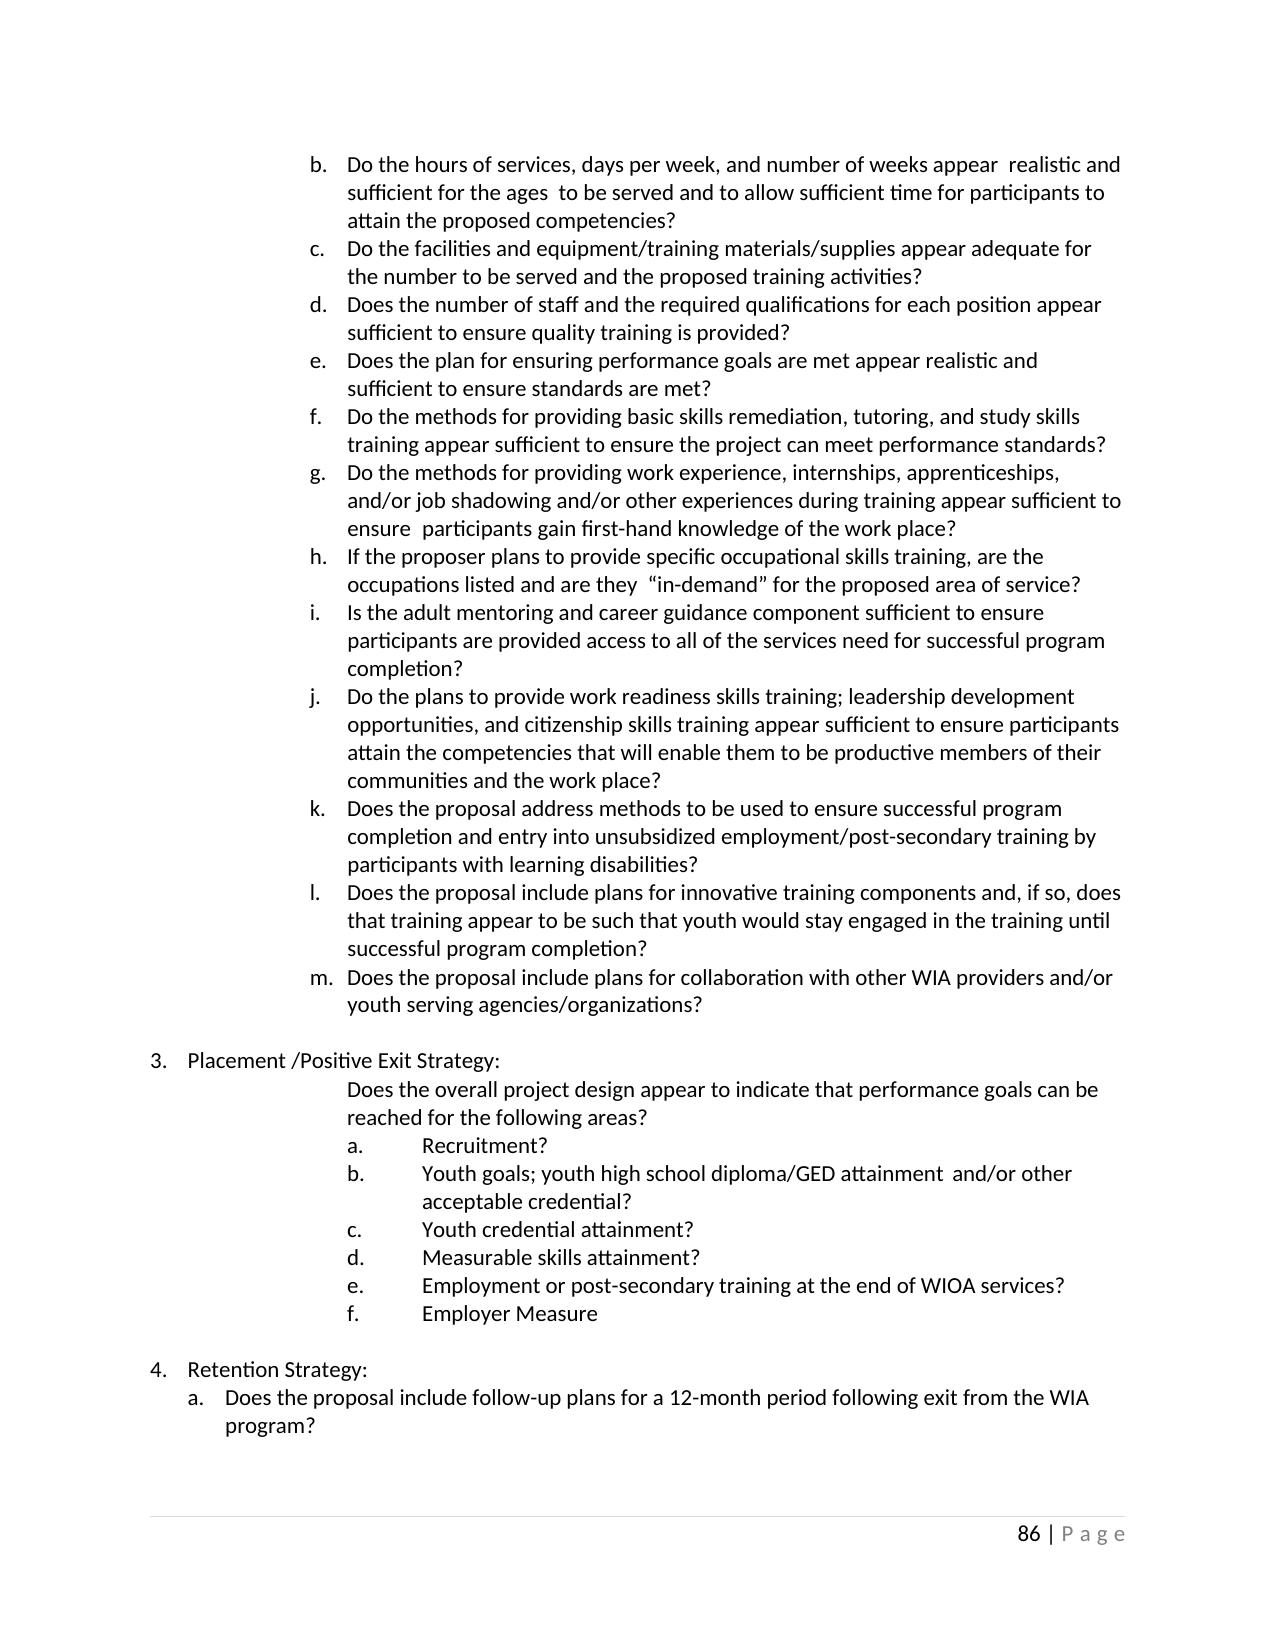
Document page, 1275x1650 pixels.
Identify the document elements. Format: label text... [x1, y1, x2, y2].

list Do the methods for providing work experience, internships, apprenticeships, and/or job shadowing and/or other experiences during training appear sufficient to ensure participants gain first-hand knowledge of the work place? [309, 458, 1125, 542]
list Does the proposal include follow-up plans for a 12-month period following exit from the WIA program? [187, 1383, 1125, 1439]
text f. Employer Measure [150, 1299, 1125, 1327]
list Is the adult mentoring and career guidance component sufficient to ensure participants are provided access to all of the services need for successful program completion? [309, 598, 1125, 682]
text b. Youth goals; youth high school diploma/GED attainment and/or other acceptable credential? [150, 1159, 1125, 1215]
text a. Recruitment? [150, 1131, 1125, 1159]
list Placement /Positive Exit Strategy: [150, 1047, 1125, 1075]
list Do the plans to provide work readiness skills training; leadership development opportunities, and citizenship skills training appear sufficient to ensure participants attain the competencies that will enable them to be productive members of their communities and the work place? [309, 682, 1125, 794]
text d. Measurable skills attainment? [150, 1243, 1125, 1271]
list If the proposer plans to provide specific occupational skills training, are the occupations listed and are they “in-demand” for the proposed area of service? [309, 542, 1125, 598]
list Does the proposal include plans for innovative training components and, if so, does that training appear to be such that youth would stay engaged in the training until successful program completion? [309, 878, 1125, 963]
list Do the facilities and equipment/training materials/supplies appear adequate for the number to be served and the proposed training activities? [309, 234, 1125, 290]
list Does the proposal address methods to be used to ensure successful program completion and entry into unsubsidized employment/post-secondary training by participants with learning disabilities? [309, 794, 1125, 878]
text Does the overall project design appear to indicate that performance goals can be reached for the following areas? [150, 1075, 1125, 1131]
list Does the proposal include plans for collaboration with other WIA providers and/or youth serving agencies/organizations? [309, 963, 1125, 1019]
list Does the number of staff and the required qualifications for each position appear sufficient to ensure quality training is provided? [309, 290, 1125, 346]
list Do the methods for providing basic skills remediation, tutoring, and study skills training appear sufficient to ensure the project can meet performance standards? [309, 402, 1125, 458]
list Do the hours of services, days per week, and number of weeks appear realistic and sufficient for the ages to be served and to allow sufficient time for participants to attain the proposed competencies? [309, 150, 1125, 234]
list Retention Strategy: [150, 1355, 1125, 1383]
list Does the plan for ensuring performance goals are met appear realistic and sufficient to ensure standards are met? [309, 346, 1125, 402]
text c. Youth credential attainment? [150, 1215, 1125, 1243]
text e. Employment or post-secondary training at the end of WIOA services? [150, 1271, 1125, 1299]
